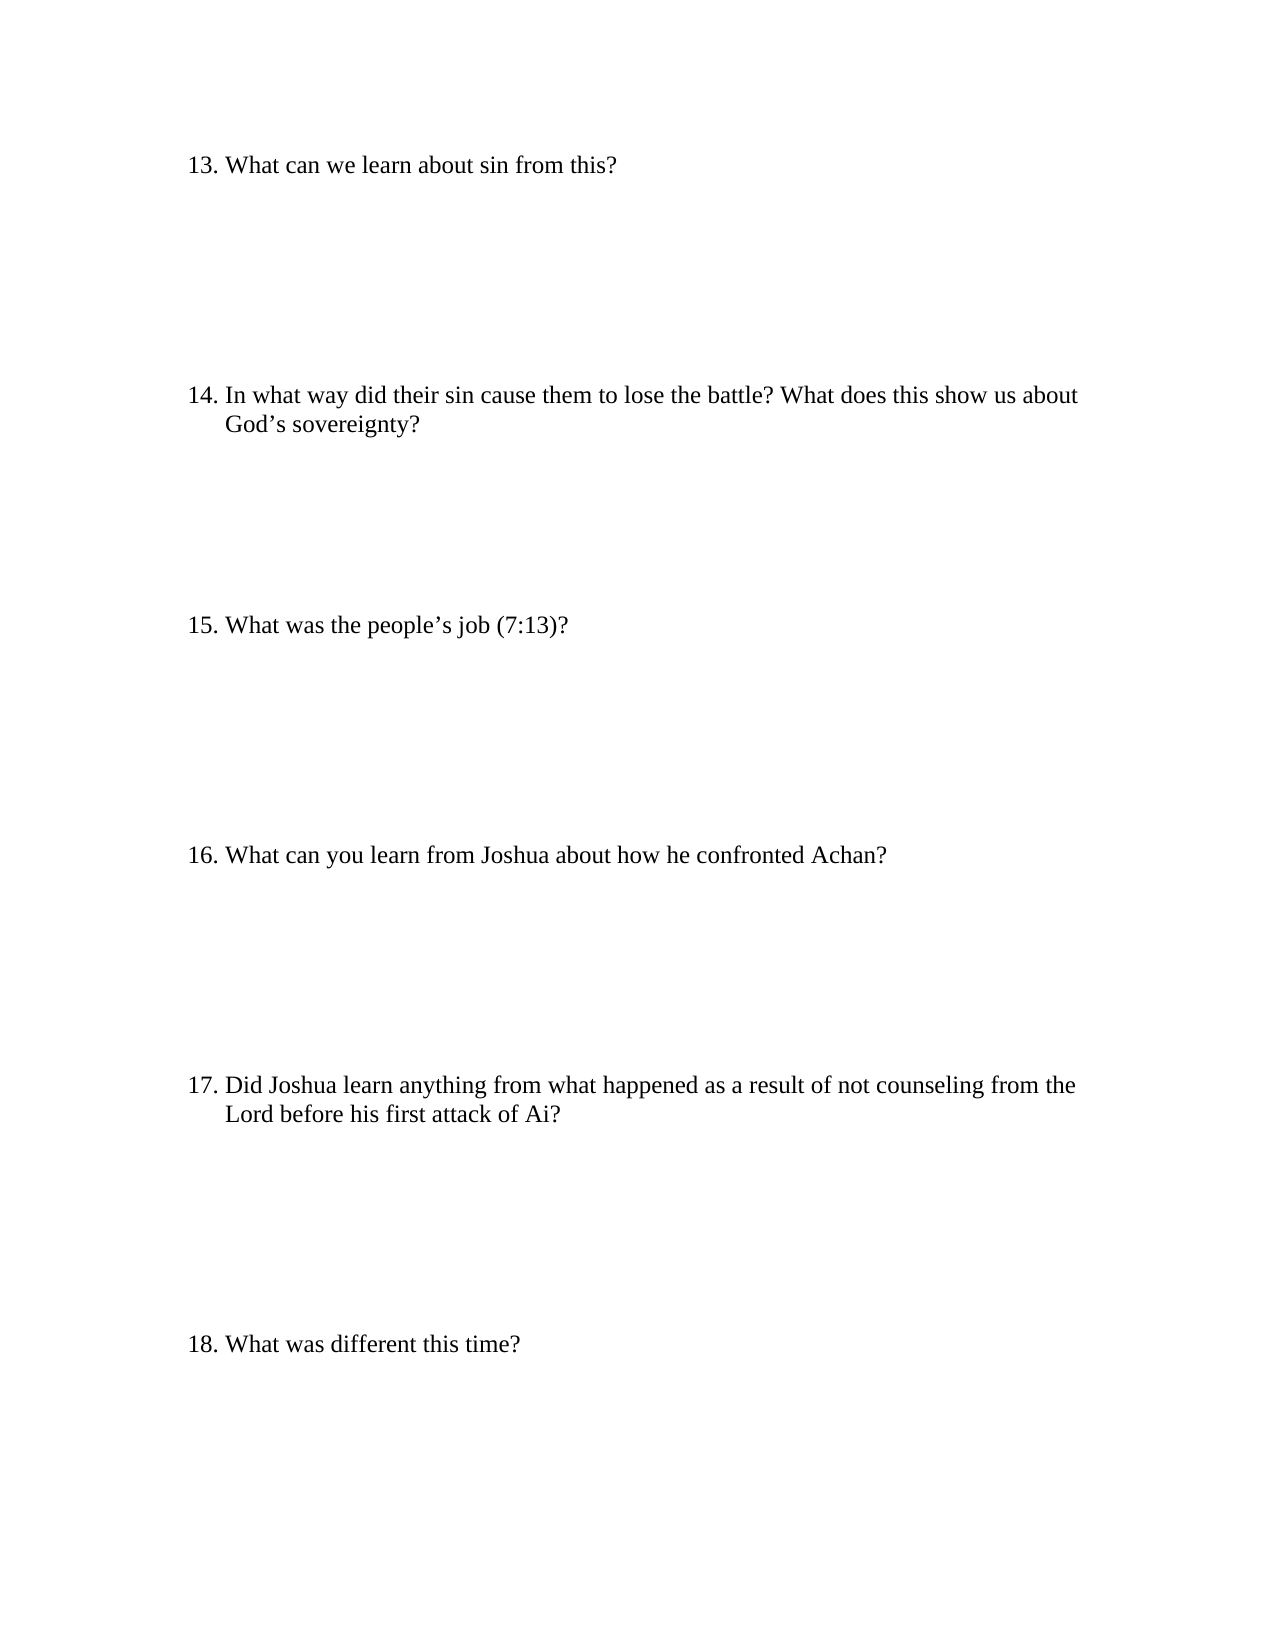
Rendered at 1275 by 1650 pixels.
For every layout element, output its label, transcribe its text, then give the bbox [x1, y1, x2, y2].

list What was different this time? [187, 1329, 1125, 1357]
list What can you learn from Joshua about how he confronted Achan? [187, 840, 1125, 869]
list Did Joshua learn anything from what happened as a result of not counseling from the Lord before his first attack of Ai? [187, 1070, 1125, 1127]
list What can we learn about sin from this? [187, 150, 1125, 179]
list In what way did their sin cause them to lose the battle? What does this show us about God’s sovereignty? [187, 380, 1125, 437]
list What was the people’s job (7:13)? [187, 610, 1125, 639]
